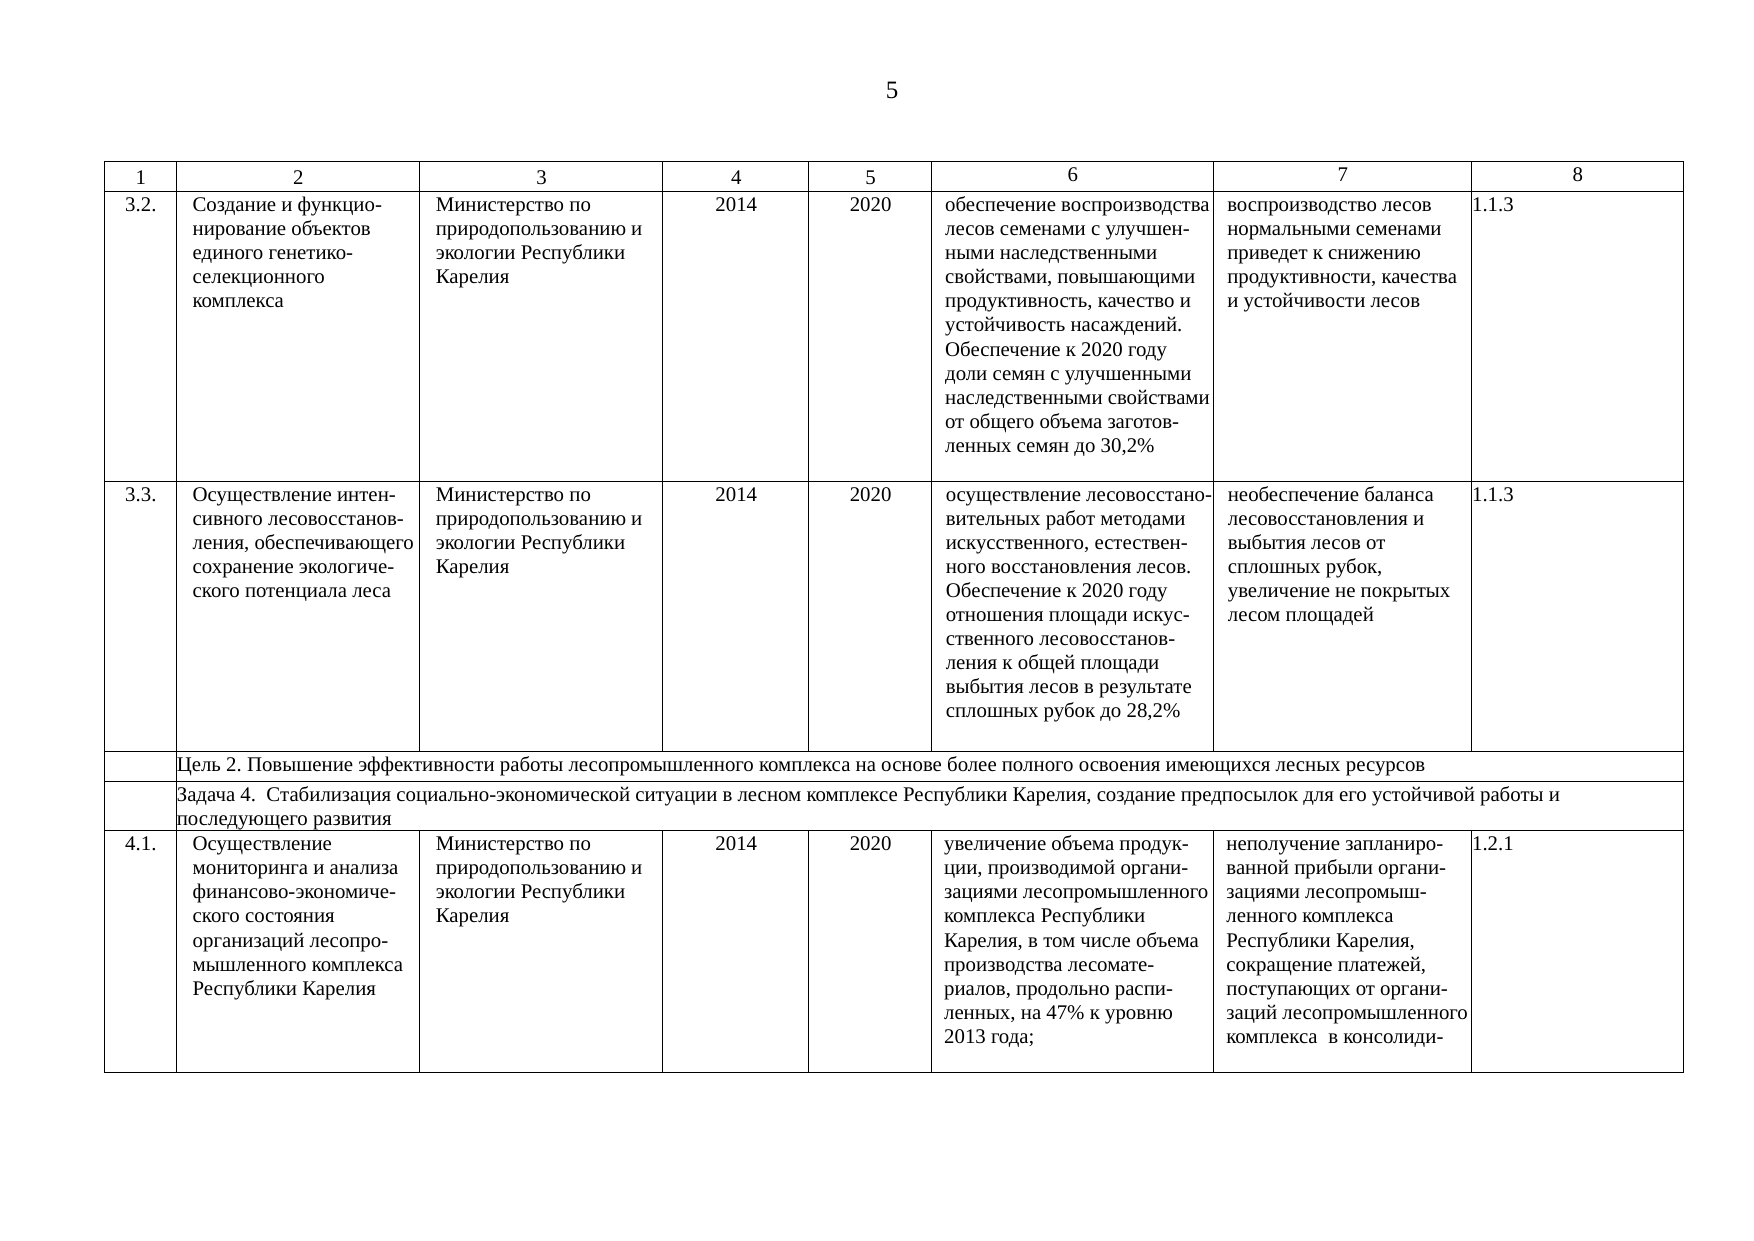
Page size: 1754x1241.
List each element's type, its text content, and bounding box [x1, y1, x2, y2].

table_cell [1684, 830, 1688, 1072]
table_cell необеспечение баланса лесовосстановления и выбытия лесов от сплошных рубок, увеличение не покрытых лесом площадей [1214, 482, 1471, 751]
table_cell Цель 2. Повышение эффективности работы лесопромышленного комплекса на основе более полного освоения имеющихся лесных ресурсов [177, 752, 1683, 781]
table_header 2 [177, 162, 419, 191]
table_header 3 [420, 162, 662, 191]
table_cell воспроизводство лесов нормальными семенами приведет к снижению продуктивности, качества и устойчивости лесов [1214, 192, 1471, 481]
table_header 6 [932, 162, 1213, 191]
table_header [1684, 161, 1688, 191]
table_cell 1.1.3 [1472, 482, 1683, 751]
table_cell 1.2.1 [1472, 831, 1683, 1072]
table_cell Министерство по природопользованию и экологии Республики Карелия [420, 192, 662, 481]
table_cell 3.3. [105, 482, 176, 751]
table_header 8 [1472, 162, 1683, 191]
table_cell 4.1. [105, 831, 176, 1072]
table_header 5 [809, 162, 931, 191]
table_header 1 [105, 162, 176, 191]
table_cell [1684, 781, 1688, 830]
table_cell Задача 4. Стабилизация социально-экономической ситуации в лесном комплексе Республики Карелия, создание предпосылок для его устойчивой работы и последующего развития [177, 782, 1683, 830]
table_cell [1684, 481, 1688, 751]
table_cell обеспечение воспроизводства лесов семенами с улучшен-ными наследственными свойствами, повышающими продуктивность, качество и устойчивость насаждений. Обеспечение к 2020 году доли семян с улучшенными наследственными свойствами от общего объема заготов-ленных семян до 30,2% [932, 192, 1213, 481]
table_header 7 [1214, 162, 1471, 191]
table_header 4 [663, 162, 808, 191]
table_cell [105, 752, 176, 781]
table_cell Осуществление интен-сивного лесовосстанов-ления, обеспечивающего сохранение экологиче-ского потенциала леса [177, 482, 419, 751]
table_cell 2014 [663, 482, 808, 751]
table_cell неполучение запланиро-ванной прибыли органи-зациями лесопромыш-ленного комплекса Республики Карелия, сокращение платежей, поступающих от органи-заций лесопромышленного комплекса в консолиди- [1214, 831, 1471, 1072]
table_cell [105, 782, 176, 830]
table_cell увеличение объема продук-ции, производимой органи-зациями лесопромышленного комплекса Республики Карелия, в том числе объема производства лесомате-риалов, продольно распи-ленных, на 47% к уровню 2013 года; [932, 831, 1213, 1072]
table_cell Министерство по природопользованию и экологии Республики Карелия [420, 831, 662, 1072]
table_cell 2014 [663, 831, 808, 1072]
table_cell 2020 [809, 192, 931, 481]
table_cell 2020 [809, 482, 931, 751]
table_cell Создание и функцио-нирование объектов единого генетико-селекционного комплекса [177, 192, 419, 481]
table_cell [1684, 751, 1688, 781]
table_cell Министерство по природопользованию и экологии Республики Карелия [420, 482, 662, 751]
table_cell 1.1.3 [1472, 192, 1683, 481]
table_cell 3.2. [105, 192, 176, 481]
table_cell 2014 [663, 192, 808, 481]
table_cell Осуществление мониторинга и анализа финансово-экономиче-ского состояния организаций лесопро-мышленного комплекса Республики Карелия [177, 831, 419, 1072]
table_cell 2020 [809, 831, 931, 1072]
table_cell осуществление лесовосстано-вительных работ методами искусственного, естествен-ного восстановления лесов. Обеспечение к 2020 году отношения площади искус-ственного лесовосстанов-ления к общей площади выбытия лесов в результате сплошных рубок до 28,2% [932, 482, 1213, 751]
